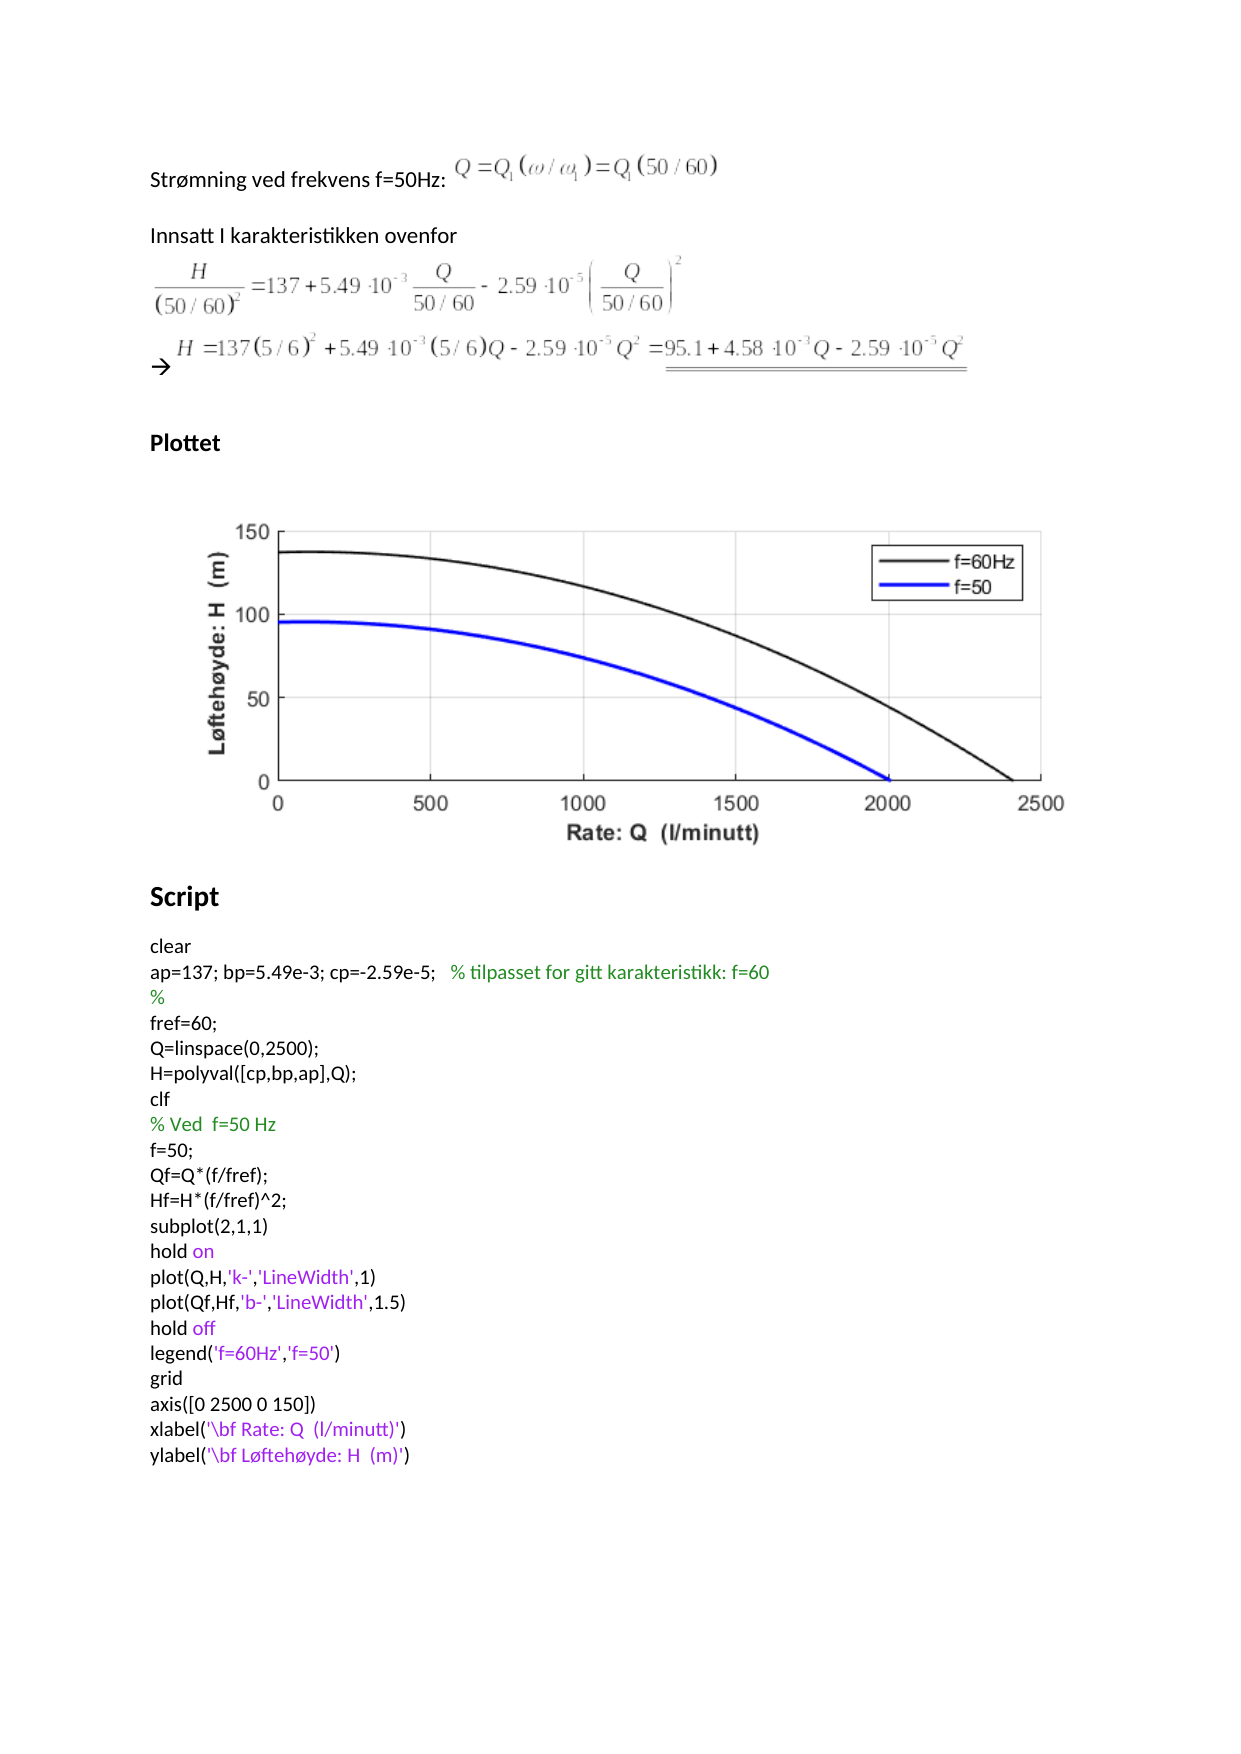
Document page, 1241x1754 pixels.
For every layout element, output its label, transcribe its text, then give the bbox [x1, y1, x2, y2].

text f=50; [150, 1137, 1090, 1162]
text subplot(2,1,1) [150, 1213, 1090, 1238]
text ylabel('\bf Løftehøyde: H (m)') [150, 1442, 1090, 1467]
picture [150, 476, 1091, 860]
text clf [150, 1086, 1090, 1111]
text H=polyval([cp,bp,ap],Q); [150, 1061, 1090, 1086]
text hold off [150, 1315, 1090, 1340]
text grid [150, 1366, 1090, 1391]
text Q=linspace(0,2500); [150, 1035, 1090, 1061]
text % [150, 984, 1090, 1010]
text Strømning ved frekvens f=50Hz: [150, 150, 1090, 194]
text clear [150, 933, 1090, 959]
text xlabel('\bf Rate: Q (l/minutt)') [150, 1416, 1090, 1442]
text hold on [150, 1238, 1090, 1264]
text Innsatt I karakteristikken ovenfor [150, 222, 1090, 250]
text Script [150, 878, 1090, 914]
text fref=60; [150, 1010, 1090, 1035]
text Plottet [150, 427, 1090, 457]
text plot(Q,H,'k-','LineWidth',1) [150, 1264, 1090, 1289]
text plot(Qf,Hf,'b-','LineWidth',1.5) [150, 1289, 1090, 1315]
text legend('f=60Hz','f=50') [150, 1340, 1090, 1366]
text Hf=H*(f/fref)^2; [150, 1188, 1090, 1213]
text axis([0 2500 0 150]) [150, 1391, 1090, 1416]
text ap=137; bp=5.49e-3; cp=-2.59e-5; % tilpasset for gitt karakteristikk: f=60 [150, 959, 1090, 984]
text % Ved f=50 Hz [150, 1111, 1090, 1137]
text Qf=Q*(f/fref); [150, 1162, 1090, 1188]
